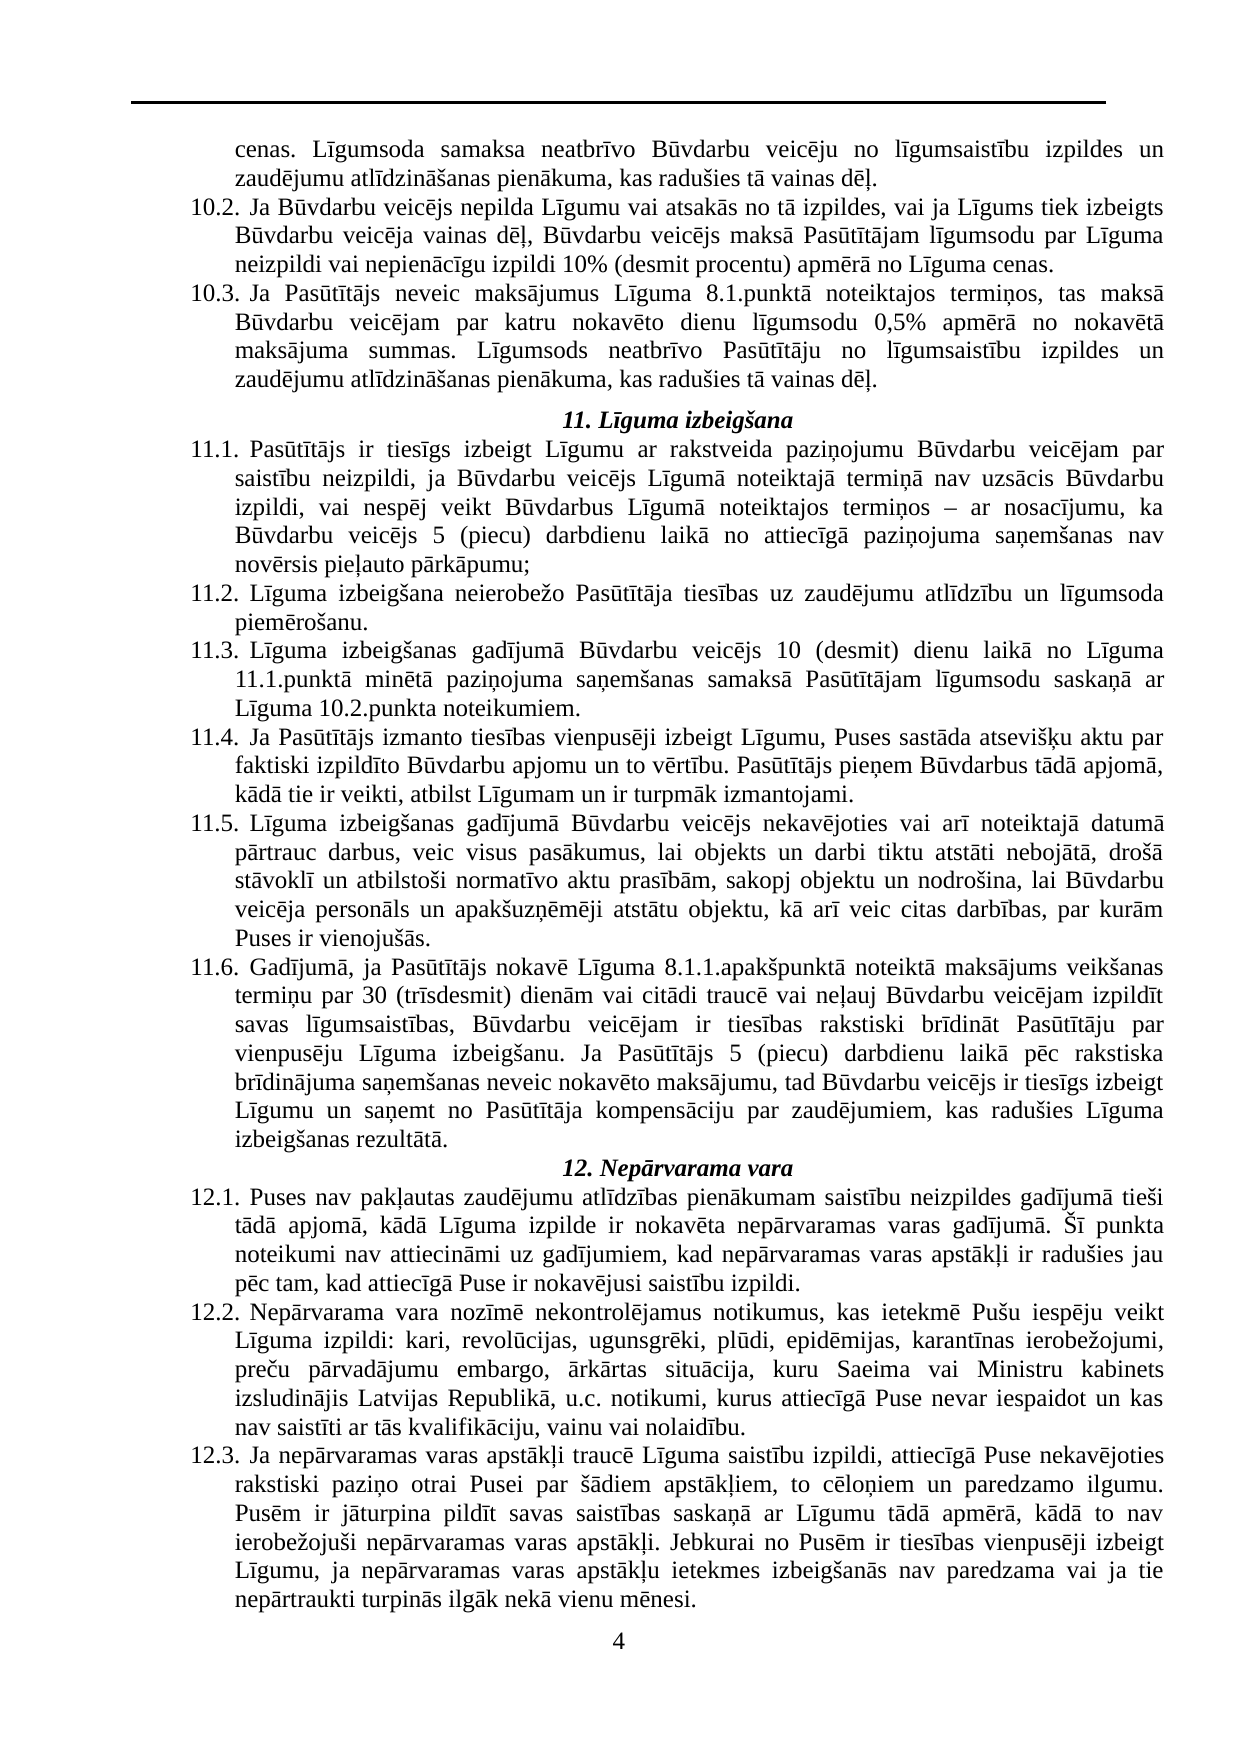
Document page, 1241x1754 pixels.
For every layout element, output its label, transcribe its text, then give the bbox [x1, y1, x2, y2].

text 11. Līguma izbeigšana [190, 405, 1165, 434]
list Līguma izbeigšanas gadījumā Būvdarbu veicējs 10 (desmit) dienu laikā no Līguma 11.1.punktā minētā paziņojuma saņemšanas samaksā Pasūtītājam līgumsodu saskaņā ar Līguma 10.2.punkta noteikumiem. [190, 635, 1165, 722]
text 12. Nepārvarama vara [131, 1153, 1165, 1182]
list Līguma izbeigšanas gadījumā Būvdarbu veicējs nekavējoties vai arī noteiktajā datumā pārtrauc darbus, veic visus pasākumus, lai objekts un darbi tiktu atstāti nebojātā, drošā stāvoklī un atbilstoši normatīvo aktu prasībām, sakopj objektu un nodrošina, lai Būvdarbu veicēja personāls un apakšuzņēmēji atstātu objektu, kā arī veic citas darbības, par kurām Puses ir vienojušās. [190, 808, 1165, 952]
list Ja Pasūtītājs izmanto tiesības vienpusēji izbeigt Līgumu, Puses sastāda atsevišķu aktu par faktiski izpildīto Būvdarbu apjomu un to vērtību. Pasūtītājs pieņem Būvdarbus tādā apjomā, kādā tie ir veikti, atbilst Līgumam un ir turpmāk izmantojami. [190, 722, 1165, 808]
list Nepārvarama vara nozīmē nekontrolējamus notikumus, kas ietekmē Pušu iespēju veikt Līguma izpildi: kari, revolūcijas, ugunsgrēki, plūdi, epidēmijas, karantīnas ierobežojumi, preču pārvadājumu embargo, ārkārtas situācija, kuru Saeima vai Ministru kabinets izsludinājis Latvijas Republikā, u.c. notikumi, kurus attiecīgā Puse nevar iespaidot un kas nav saistīti ar tās kvalifikāciju, vainu vai nolaidību. [190, 1297, 1165, 1440]
list Puses nav pakļautas zaudējumu atlīdzības pienākumam saistību neizpildes gadījumā tieši tādā apjomā, kādā Līguma izpilde ir nokavēta nepārvaramas varas gadījumā. Šī punkta noteikumi nav attiecināmi uz gadījumiem, kad nepārvaramas varas apstākļi ir radušies jau pēc tam, kad attiecīgā Puse ir nokavējusi saistību izpildi. [190, 1182, 1165, 1297]
list Ja Pasūtītājs neveic maksājumus Līguma 8.1.punktā noteiktajos termiņos, tas maksā Būvdarbu veicējam par katru nokavēto dienu līgumsodu 0,5% apmērā no nokavētā maksājuma summas. Līgumsods neatbrīvo Pasūtītāju no līgumsaistību izpildes un zaudējumu atlīdzināšanas pienākuma, kas radušies tā vainas dēļ. [190, 278, 1165, 393]
list Gadījumā, ja Pasūtītājs nokavē Līguma 8.1.1.apakšpunktā noteiktā maksājums veikšanas termiņu par 30 (trīsdesmit) dienām vai citādi traucē vai neļauj Būvdarbu veicējam izpildīt savas līgumsaistības, Būvdarbu veicējam ir tiesības rakstiski brīdināt Pasūtītāju par vienpusēju Līguma izbeigšanu. Ja Pasūtītājs 5 (piecu) darbdienu laikā pēc rakstiska brīdinājuma saņemšanas neveic nokavēto maksājumu, tad Būvdarbu veicējs ir tiesīgs izbeigt Līgumu un saņemt no Pasūtītāja kompensāciju par zaudējumiem, kas radušies Līguma izbeigšanas rezultātā. [190, 952, 1165, 1153]
list Pasūtītājs ir tiesīgs izbeigt Līgumu ar rakstveida paziņojumu Būvdarbu veicējam par saistību neizpildi, ja Būvdarbu veicējs Līgumā noteiktajā termiņā nav uzsācis Būvdarbu izpildi, vai nespēj veikt Būvdarbus Līgumā noteiktajos termiņos – ar nosacījumu, ka Būvdarbu veicējs 5 (piecu) darbdienu laikā no attiecīgā paziņojuma saņemšanas nav novērsis pieļauto pārkāpumu; [190, 434, 1165, 578]
list Līguma izbeigšana neierobežo Pasūtītāja tiesības uz zaudējumu atlīdzību un līgumsoda piemērošanu. [190, 578, 1165, 635]
list Ja nepārvaramas varas apstākļi traucē Līguma saistību izpildi, attiecīgā Puse nekavējoties rakstiski paziņo otrai Pusei par šādiem apstākļiem, to cēloņiem un paredzamo ilgumu. Pusēm ir jāturpina pildīt savas saistības saskaņā ar Līgumu tādā apmērā, kādā to nav ierobežojuši nepārvaramas varas apstākļi. Jebkurai no Pusēm ir tiesības vienpusēji izbeigt Līgumu, ja nepārvaramas varas apstākļu ietekmes izbeigšanās nav paredzama vai ja tie nepārtraukti turpinās ilgāk nekā vienu mēnesi. [190, 1440, 1165, 1613]
list Ja Būvdarbu veicējs nepilda Līgumu vai atsakās no tā izpildes, vai ja Līgums tiek izbeigts Būvdarbu veicēja vainas dēļ, Būvdarbu veicējs maksā Pasūtītājam līgumsodu par Līguma neizpildi vai nepienācīgu izpildi 10% (desmit procentu) apmērā no Līguma cenas. [190, 192, 1165, 278]
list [190, 134, 1165, 192]
